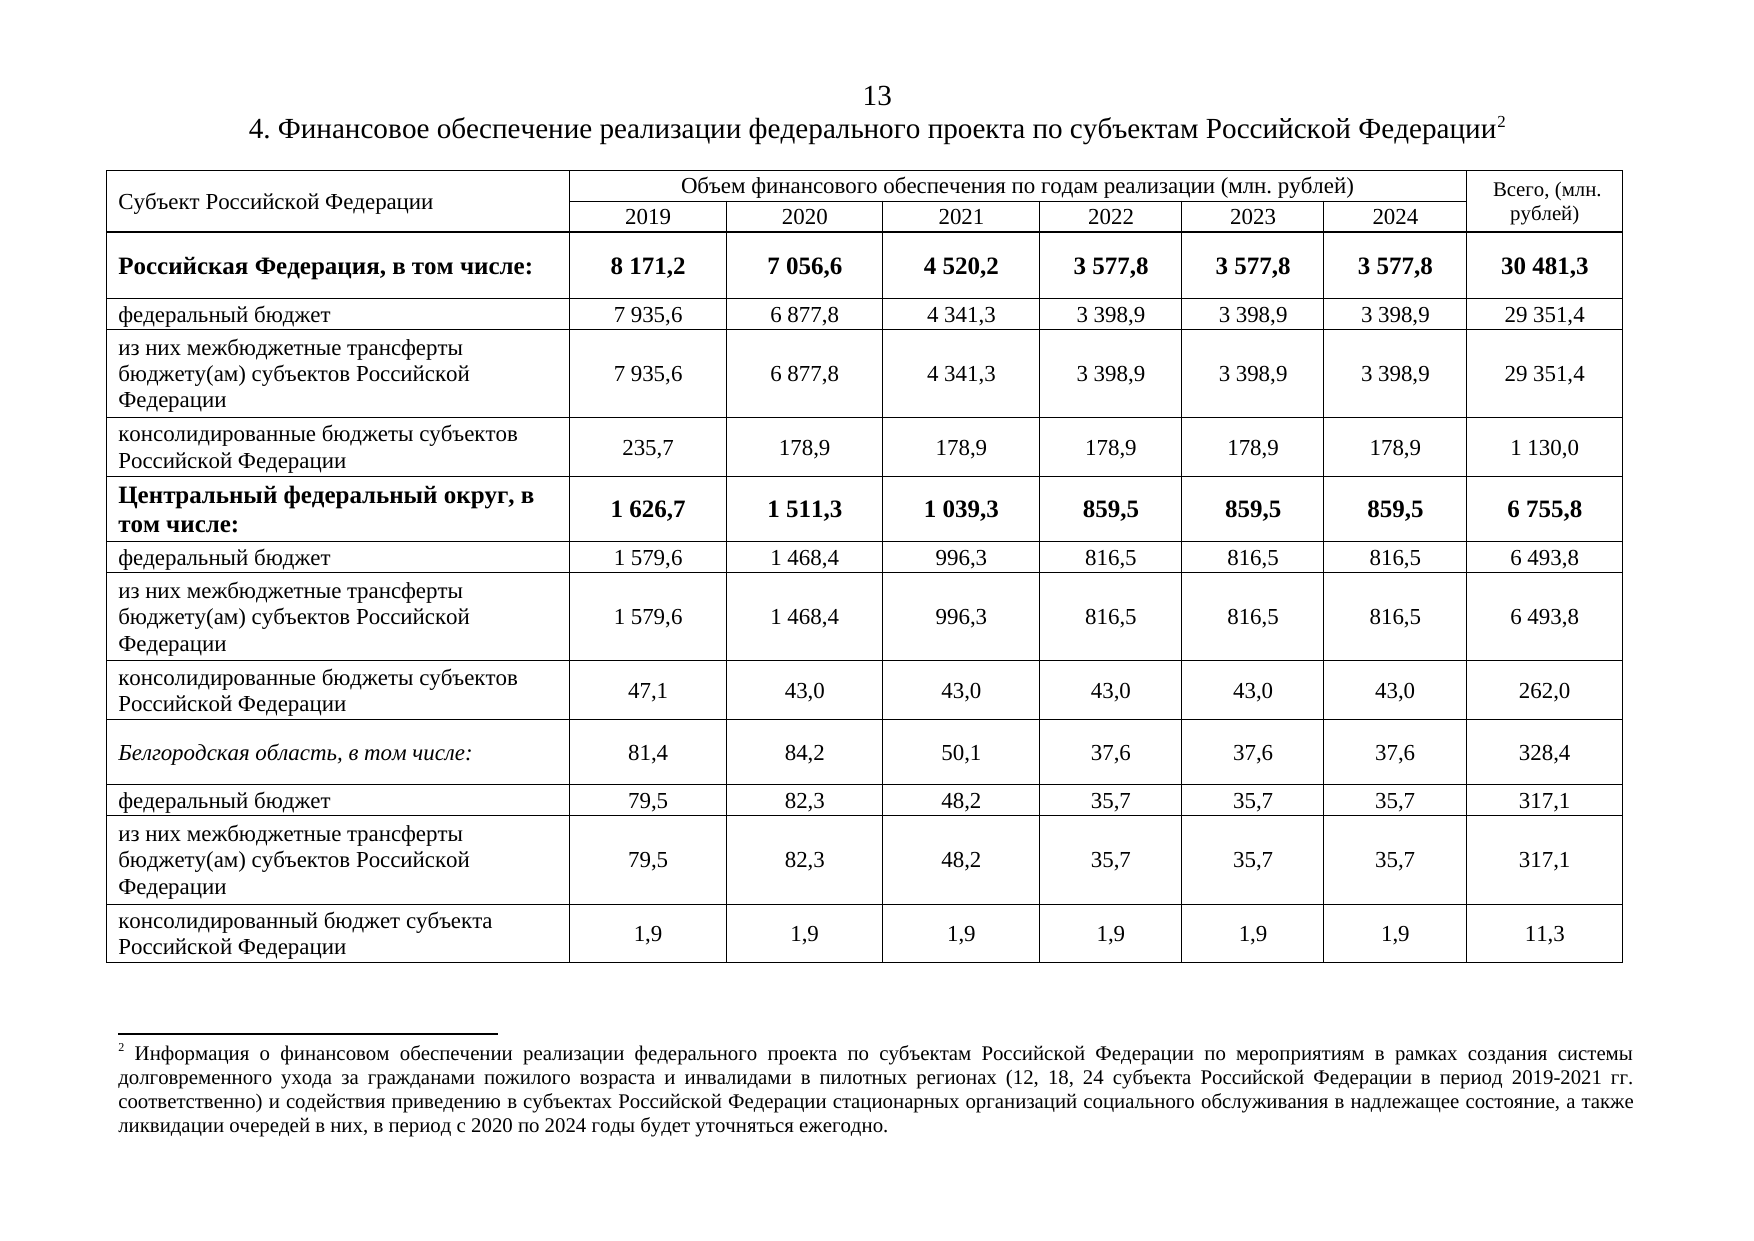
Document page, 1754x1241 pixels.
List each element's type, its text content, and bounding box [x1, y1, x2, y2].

table_cell 3 398,9 [1040, 330, 1181, 417]
table_cell 1 579,6 [570, 573, 726, 660]
table_cell 2023 [1182, 202, 1323, 231]
table_cell 2021 [883, 202, 1039, 231]
table_cell 816,5 [1324, 542, 1466, 572]
table_cell 37,6 [1182, 720, 1323, 784]
table_cell 816,5 [1040, 573, 1181, 660]
table_cell 1 039,3 [883, 477, 1039, 541]
table_cell 3 577,8 [1040, 233, 1181, 298]
table_cell 8 171,2 [570, 233, 726, 298]
table_cell 1 626,7 [570, 477, 726, 541]
table_cell 11,3 [1467, 905, 1622, 962]
table_cell 43,0 [1324, 661, 1466, 719]
table_cell 262,0 [1467, 661, 1622, 719]
table_cell консолидированный бюджет субъекта Российской Федерации [107, 905, 569, 962]
table_cell 328,4 [1467, 720, 1622, 784]
table_cell 84,2 [727, 720, 882, 784]
table_header Объем финансового обеспечения по годам реализации (млн. рублей) [570, 171, 1466, 201]
table_cell консолидированные бюджеты субъектов Российской Федерации [107, 661, 569, 719]
table_cell 47,1 [570, 661, 726, 719]
table_cell 79,5 [570, 785, 726, 815]
table_cell Российская Федерация, в том числе: [107, 233, 569, 298]
table_cell 43,0 [727, 661, 882, 719]
table_cell 37,6 [1040, 720, 1181, 784]
table_cell Белгородская область, в том числе: [107, 720, 569, 784]
table_cell 1 511,3 [727, 477, 882, 541]
table_cell 317,1 [1467, 816, 1622, 903]
table_cell 35,7 [1324, 785, 1466, 815]
table_cell 35,7 [1182, 816, 1323, 903]
table_cell 816,5 [1324, 573, 1466, 660]
table_header Субъект Российской Федерации [107, 171, 569, 231]
table_cell 35,7 [1040, 816, 1181, 903]
table_cell 3 398,9 [1324, 330, 1466, 417]
table_cell из них межбюджетные трансферты бюджету(ам) субъектов Российской Федерации [107, 330, 569, 417]
table_cell 859,5 [1040, 477, 1181, 541]
table_cell 2020 [727, 202, 882, 231]
table_cell 4 341,3 [883, 330, 1039, 417]
table_cell 37,6 [1324, 720, 1466, 784]
table_cell 3 398,9 [1182, 299, 1323, 329]
table_cell 3 577,8 [1182, 233, 1323, 298]
table_cell 6 755,8 [1467, 477, 1622, 541]
table_cell 1,9 [727, 905, 882, 962]
table_cell из них межбюджетные трансферты бюджету(ам) субъектов Российской Федерации [107, 816, 569, 903]
table_cell 178,9 [727, 418, 882, 476]
table_cell 48,2 [883, 785, 1039, 815]
table_cell 6 493,8 [1467, 542, 1622, 572]
table_cell 1,9 [883, 905, 1039, 962]
table_cell 1 579,6 [570, 542, 726, 572]
table_cell из них межбюджетные трансферты бюджету(ам) субъектов Российской Федерации [107, 573, 569, 660]
table_cell 79,5 [570, 816, 726, 903]
table_cell 43,0 [883, 661, 1039, 719]
table_cell 178,9 [1324, 418, 1466, 476]
table_cell 29 351,4 [1467, 330, 1622, 417]
table_cell 4 341,3 [883, 299, 1039, 329]
table_cell консолидированные бюджеты субъектов Российской Федерации [107, 418, 569, 476]
table_cell 4 520,2 [883, 233, 1039, 298]
table_cell 1 468,4 [727, 542, 882, 572]
table_cell 996,3 [883, 573, 1039, 660]
table_cell 43,0 [1182, 661, 1323, 719]
text 4. Финансовое обеспечение реализации федерального проекта по субъектам Российской Федерации [118, 111, 1636, 145]
table_cell 816,5 [1182, 542, 1323, 572]
table_cell федеральный бюджет [107, 785, 569, 815]
table_cell 81,4 [570, 720, 726, 784]
table_cell 235,7 [570, 418, 726, 476]
table_cell 35,7 [1040, 785, 1181, 815]
table_cell 6 493,8 [1467, 573, 1622, 660]
table_cell 43,0 [1040, 661, 1181, 719]
table_cell 82,3 [727, 785, 882, 815]
table_cell 816,5 [1040, 542, 1181, 572]
table_cell 29 351,4 [1467, 299, 1622, 329]
table_cell 1,9 [1182, 905, 1323, 962]
table_header Всего, (млн. рублей) [1467, 171, 1622, 231]
table_cell 3 398,9 [1182, 330, 1323, 417]
table_cell 35,7 [1324, 816, 1466, 903]
table_cell 7 935,6 [570, 330, 726, 417]
table_cell федеральный бюджет [107, 299, 569, 329]
table_cell 317,1 [1467, 785, 1622, 815]
table_cell 2022 [1040, 202, 1181, 231]
table_cell 50,1 [883, 720, 1039, 784]
table_cell 2024 [1324, 202, 1466, 231]
table_cell 859,5 [1324, 477, 1466, 541]
table_cell 48,2 [883, 816, 1039, 903]
table_cell 1,9 [570, 905, 726, 962]
table_cell Центральный федеральный округ, в том числе: [107, 477, 569, 541]
table_cell 82,3 [727, 816, 882, 903]
table_cell 1 130,0 [1467, 418, 1622, 476]
table_cell 1 468,4 [727, 573, 882, 660]
table_cell 1,9 [1324, 905, 1466, 962]
table_cell 816,5 [1182, 573, 1323, 660]
table_cell 35,7 [1182, 785, 1323, 815]
table_cell 859,5 [1182, 477, 1323, 541]
table_cell 7 056,6 [727, 233, 882, 298]
table_cell 996,3 [883, 542, 1039, 572]
table_cell 7 935,6 [570, 299, 726, 329]
table_cell 178,9 [1040, 418, 1181, 476]
table_cell 30 481,3 [1467, 233, 1622, 298]
table_cell 2019 [570, 202, 726, 231]
table_cell 178,9 [883, 418, 1039, 476]
table_cell федеральный бюджет [107, 542, 569, 572]
table_cell 3 577,8 [1324, 233, 1466, 298]
table_cell 3 398,9 [1040, 299, 1181, 329]
table_cell 1,9 [1040, 905, 1181, 962]
table_cell 6 877,8 [727, 299, 882, 329]
table_cell 178,9 [1182, 418, 1323, 476]
table_cell 6 877,8 [727, 330, 882, 417]
table_cell 3 398,9 [1324, 299, 1466, 329]
